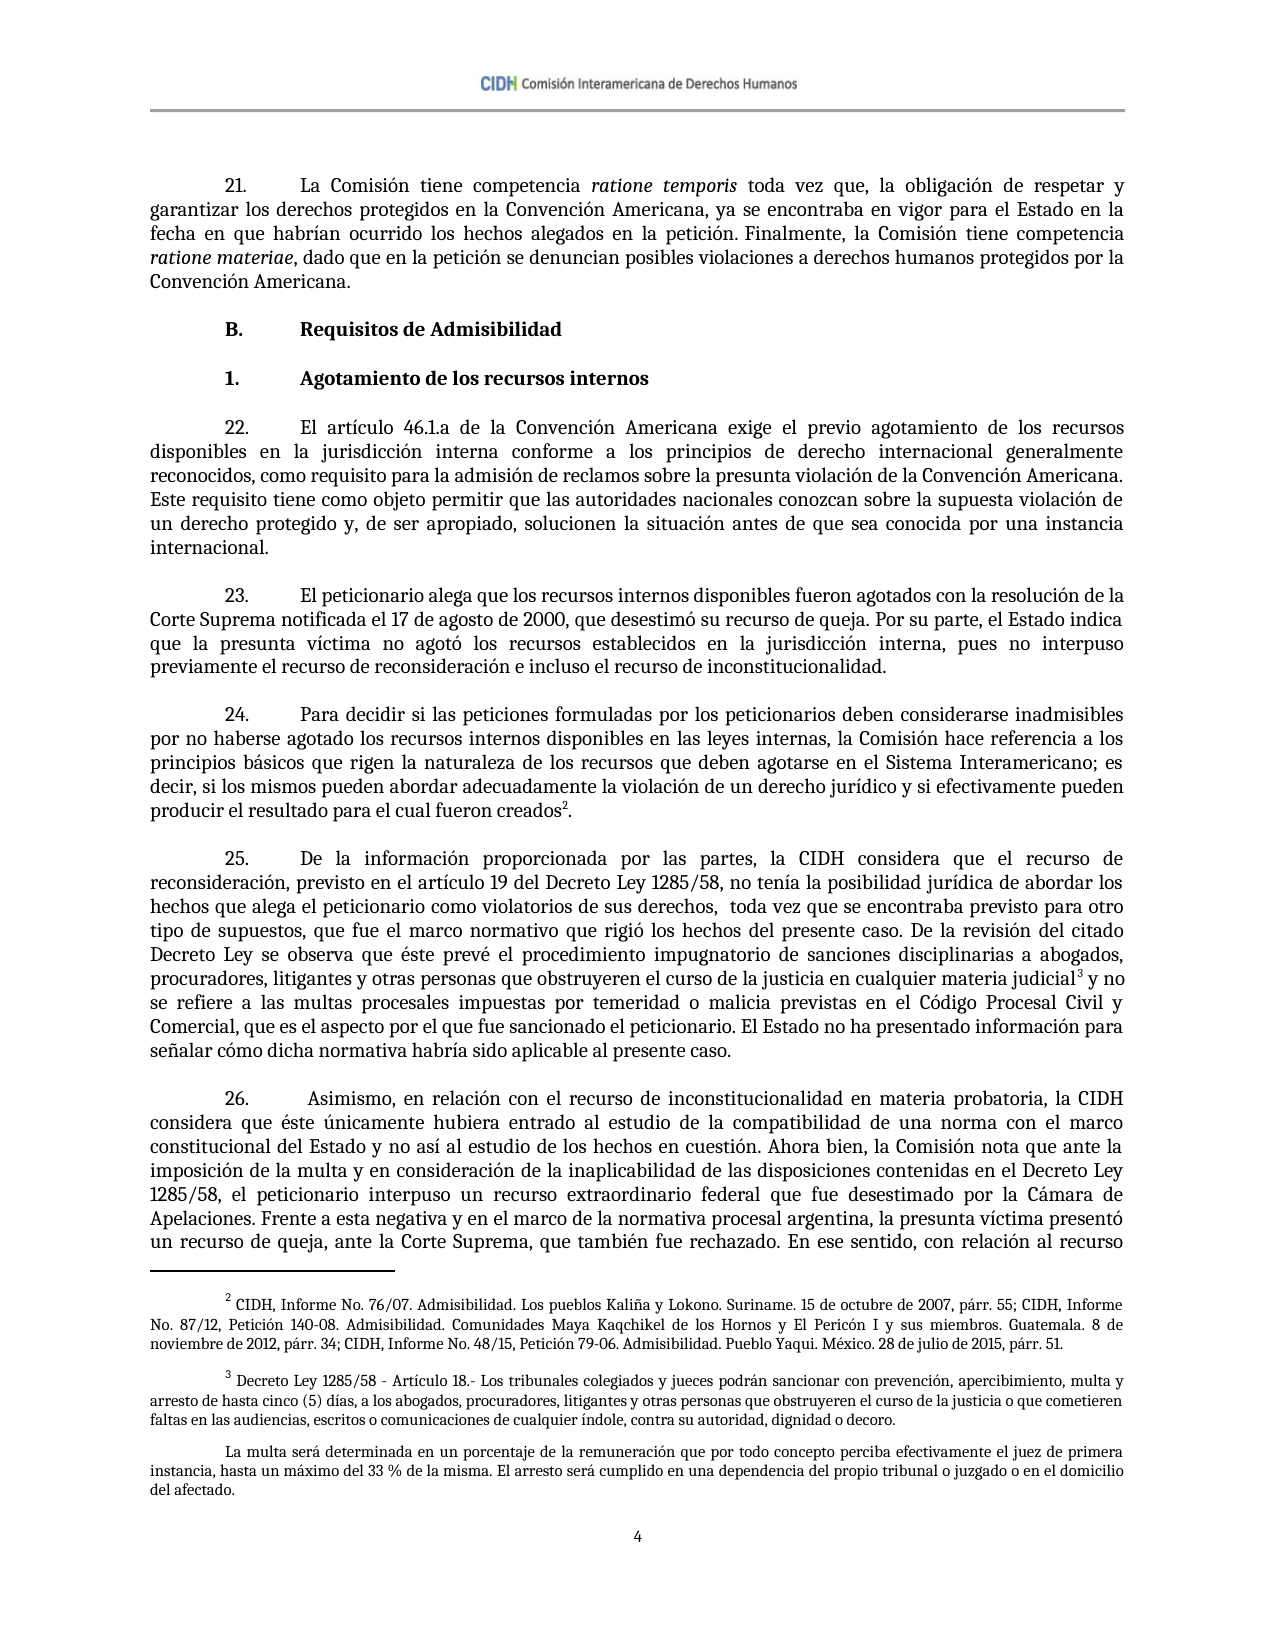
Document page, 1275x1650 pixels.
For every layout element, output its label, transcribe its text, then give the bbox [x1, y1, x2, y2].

list Requisitos de Admisibilidad [225, 318, 1125, 342]
list El peticionario alega que los recursos internos disponibles fueron agotados con la resolución de la Corte Suprema notificada el 17 de agosto de 2000, que desestimó su recurso de queja. Por su parte, el Estado indica que la presunta víctima no agotó los recursos establecidos en la jurisdicción interna, pues no interpuso previamente el recurso de reconsideración e incluso el recurso de inconstitucionalidad. [150, 583, 1125, 679]
picture [475, 75, 800, 93]
text 1. Agotamiento de los recursos internos [150, 367, 1125, 391]
list El artículo 46.1.a de la Convención Americana exige el previo agotamiento de los recursos disponibles en la jurisdicción interna conforme a los principios de derecho internacional generalmente reconocidos, como requisito para la admisión de reclamos sobre la presunta violación de la Convención Americana. Este requisito tiene como objeto permitir que las autoridades nacionales conozcan sobre la supuesta violación de un derecho protegido y, de ser apropiado, solucionen la situación antes de que sea conocida por una instancia internacional. [150, 416, 1125, 559]
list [150, 1086, 1125, 1254]
list De la información proporcionada por las partes, la CIDH considera que el recurso de reconsideración, previsto en el artículo 19 del Decreto Ley 1285/58, no tenía la posibilidad jurídica de abordar los hechos que alega el peticionario como violatorios de sus derechos, toda vez que se encontraba previsto para otro tipo de supuestos, que fue el marco normativo que rigió los hechos del presente caso. De la revisión del citado Decreto Ley se observa que éste prevé el procedimiento impugnatorio de sanciones disciplinarias a abogados, procuradores, litigantes y otras personas que obstruyeren el curso de la justicia en cualquier materia judicial y no se refiere a las multas procesales impuestas por temeridad o malicia previstas en el Código Procesal Civil y Comercial, que es el aspecto por el que fue sancionado el peticionario. El Estado no ha presentado información para señalar cómo dicha normativa habría sido aplicable al presente caso. [150, 847, 1125, 1062]
list Para decidir si las peticiones formuladas por los peticionarios deben considerarse inadmisibles por no haberse agotado los recursos internos disponibles en las leyes internas, la Comisión hace referencia a los principios básicos que rigen la naturaleza de los recursos que deben agotarse en el Sistema Interamericano; es decir, si los mismos pueden abordar adecuadamente la violación de un derecho jurídico y si efectivamente pueden producir el resultado para el cual fueron creados. [150, 703, 1125, 823]
list La Comisión tiene competencia ratione temporis toda vez que, la obligación de respetar y garantizar los derechos protegidos en la Convención Americana, ya se encontraba en vigor para el Estado en la fecha en que habrían ocurrido los hechos alegados en la petición. Finalmente, la Comisión tiene competencia ratione materiae, dado que en la petición se denuncian posibles violaciones a derechos humanos protegidos por la Convención Americana. [150, 174, 1125, 294]
